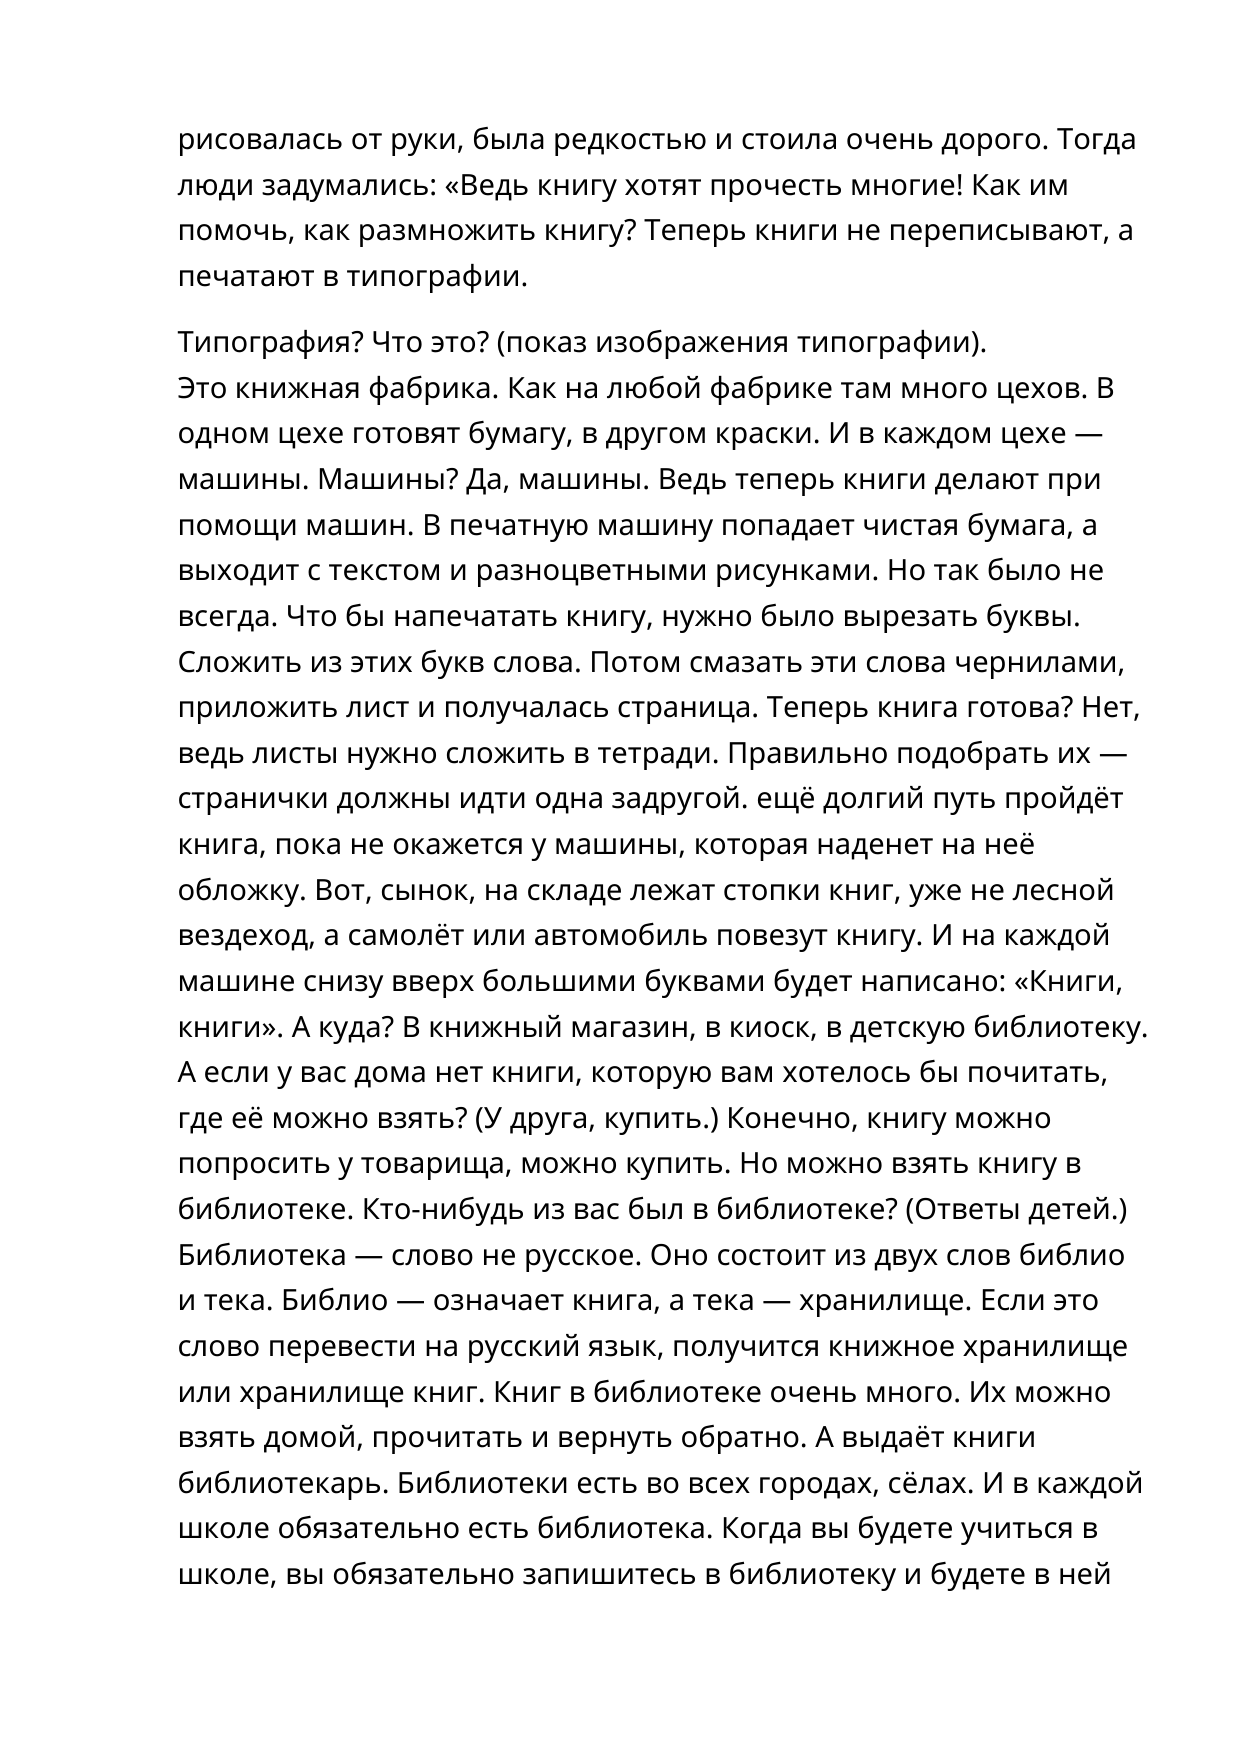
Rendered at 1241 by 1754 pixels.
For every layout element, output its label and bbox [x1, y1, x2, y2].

text [177, 321, 1152, 1593]
text [177, 118, 1152, 295]
